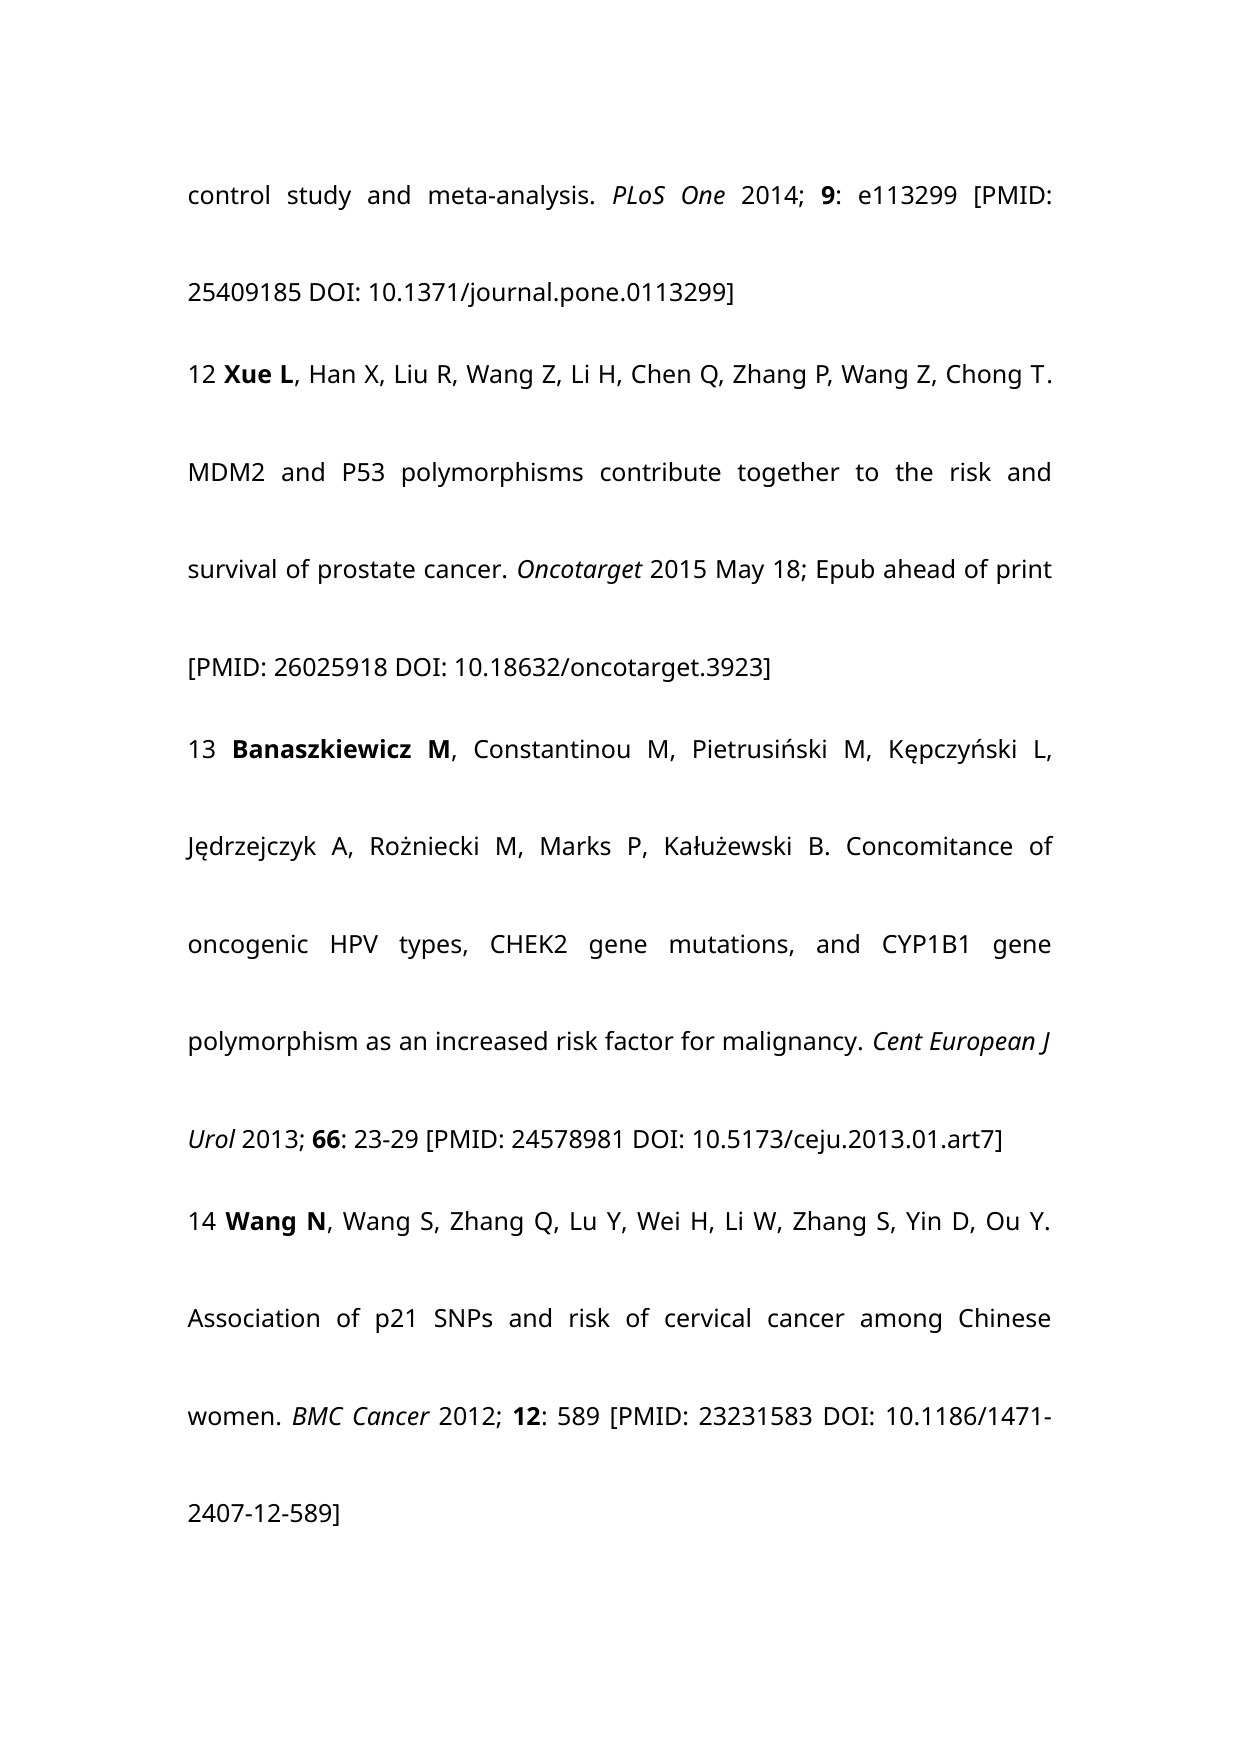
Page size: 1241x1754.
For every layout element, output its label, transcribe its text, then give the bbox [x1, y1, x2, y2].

text 12 Xue L, Han X, Liu R, Wang Z, Li H, Chen Q, Zhang P, Wang Z, Chong T. MDM2 and P53 polymorphisms contribute together to the risk and survival of prostate cancer. Oncotarget 2015 May 18; Epub ahead of print [PMID: 26025918 DOI: 10.18632/oncotarget.3923] [187, 341, 1053, 699]
text 14 Wang N, Wang S, Zhang Q, Lu Y, Wei H, Li W, Zhang S, Yin D, Ou Y. Association of p21 SNPs and risk of cervical cancer among Chinese women. BMC Cancer 2012; 12: 589 [PMID: 23231583 DOI: 10.1186/1471-2407-12-589] [187, 1188, 1053, 1545]
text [187, 162, 1053, 324]
text 13 Banaszkiewicz M, Constantinou M, Pietrusiński M, Kępczyński L, Jędrzejczyk A, Rożniecki M, Marks P, Kałużewski B. Concomitance of oncogenic HPV types, CHEK2 gene mutations, and CYP1B1 gene polymorphism as an increased risk factor for malignancy. Cent European J Urol 2013; 66: 23-29 [PMID: 24578981 DOI: 10.5173/ceju.2013.01.art7] [187, 716, 1053, 1171]
